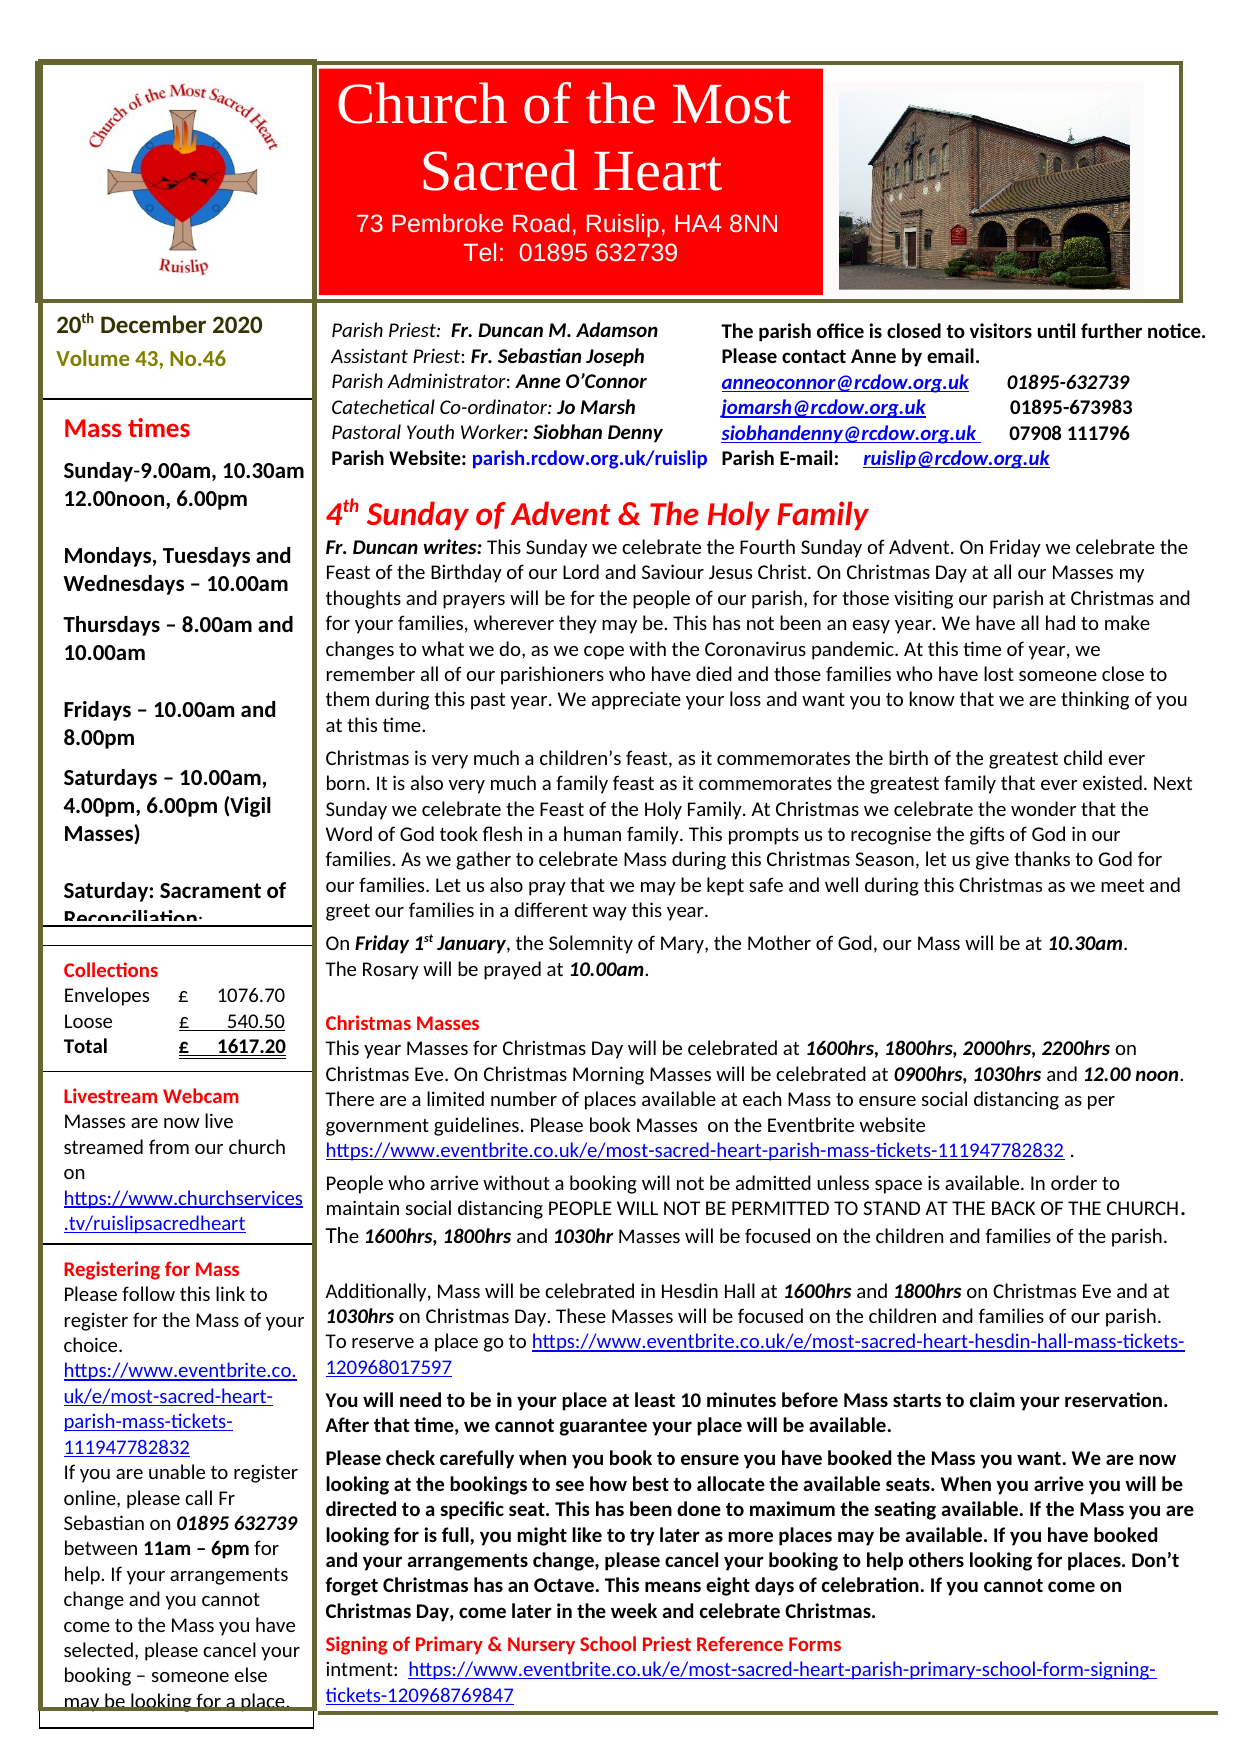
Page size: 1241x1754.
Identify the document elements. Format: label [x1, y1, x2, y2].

picture [60, 66, 308, 299]
picture [824, 81, 1144, 299]
